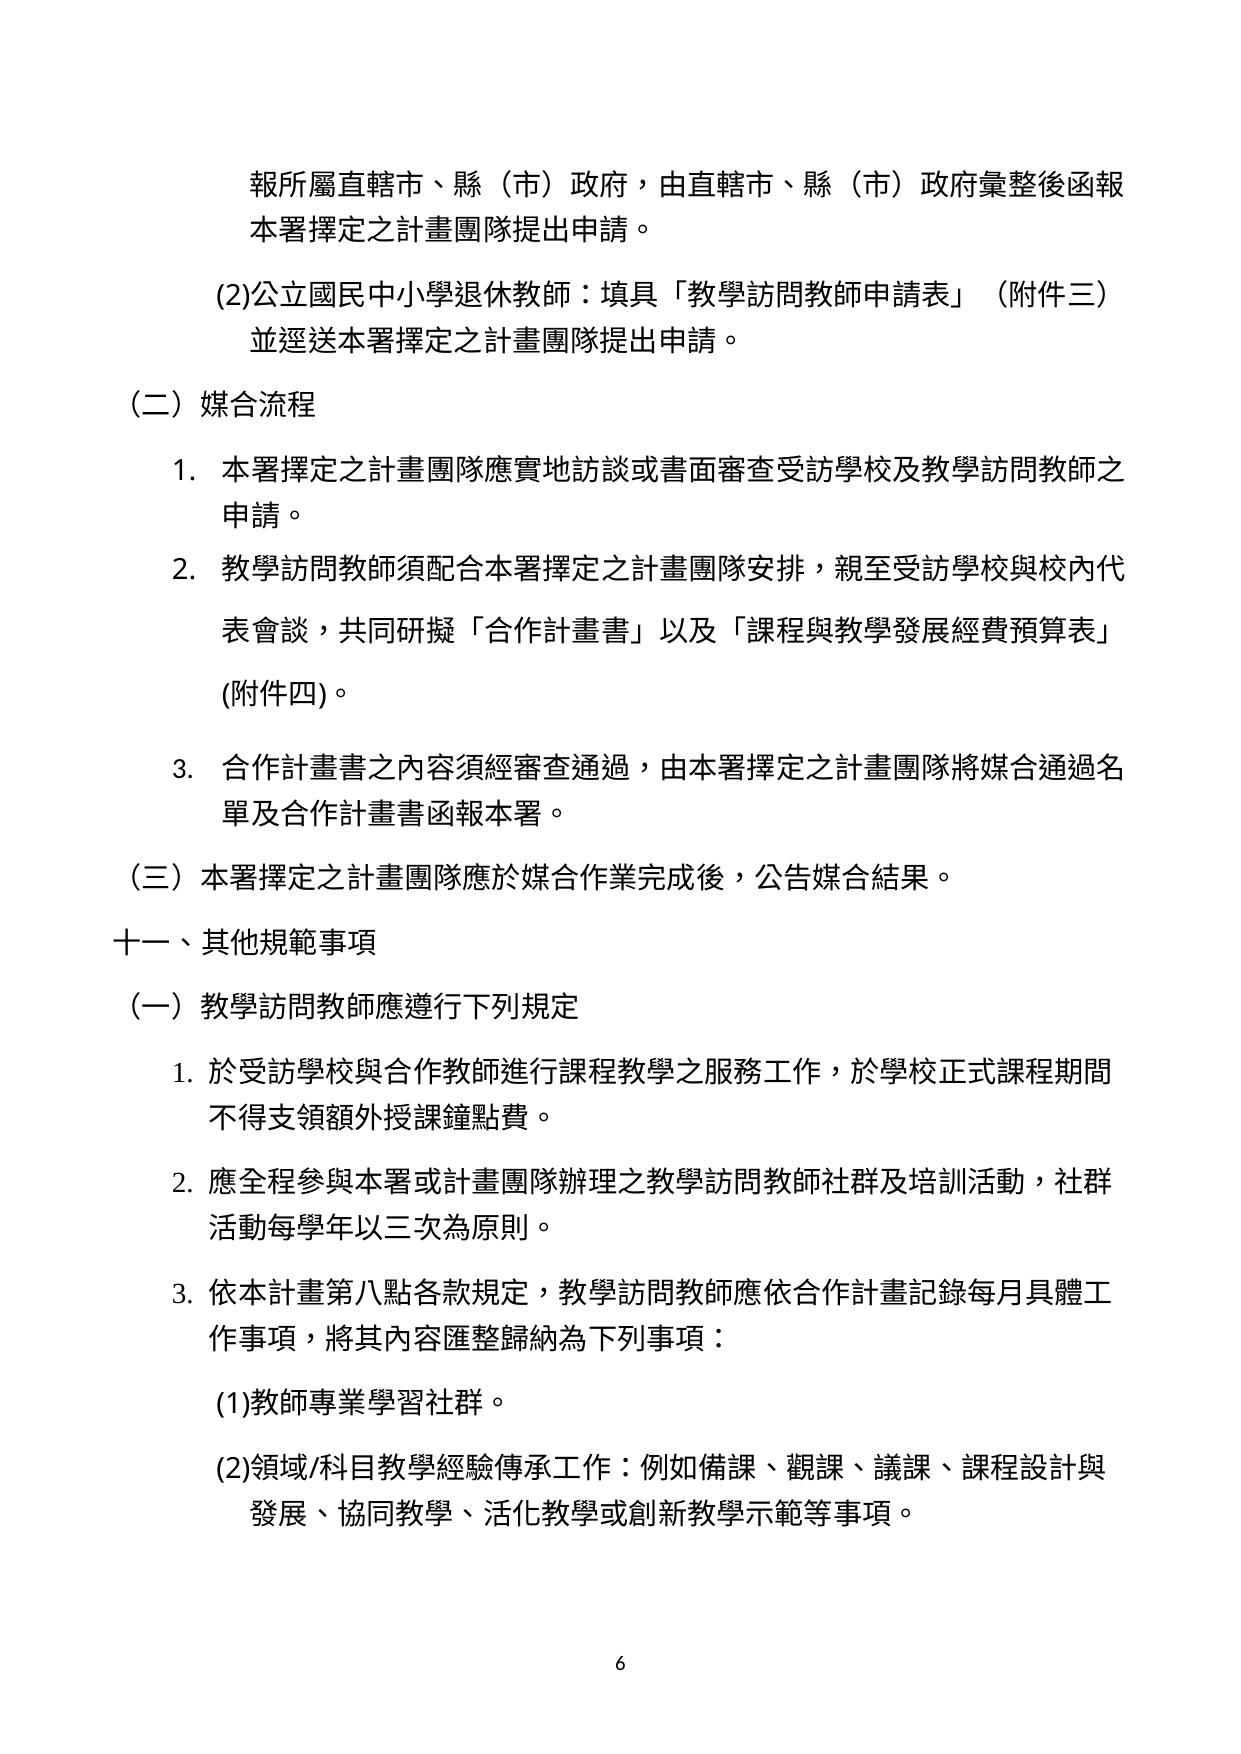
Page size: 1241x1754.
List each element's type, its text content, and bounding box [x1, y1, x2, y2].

list 於受訪學校與合作教師進行課程教學之服務工作，於學校正式課程期間不得支領額外授課鐘點費。 [172, 1046, 1128, 1137]
list 依本計畫第八點各款規定，教學訪問教師應依合作計畫記錄每月具體工作事項，將其內容匯整歸納為下列事項： [172, 1267, 1128, 1358]
list 本署擇定之計畫團隊應實地訪談或書面審查受訪學校及教學訪問教師之申請。 [172, 444, 1128, 535]
list (2)公立國民中小學退休教師：填具「教學訪問教師申請表」（附件三）並逕送本署擇定之計畫團隊提出申請。 [216, 269, 1128, 360]
list 其他規範事項 [112, 917, 1128, 962]
list 合作計畫書之內容須經審查通過，由本署擇定之計畫團隊將媒合通過名單及合作計畫書函報本署。 [172, 742, 1128, 833]
list (2)領域/科目教學經驗傳承工作：例如備課、觀課、議課、課程設計與發展、協同教學、活化教學或創新教學示範等事項。 [216, 1442, 1128, 1533]
list (1)教師專業學習社群。 [216, 1377, 1128, 1423]
list 應全程參與本署或計畫團隊辦理之教學訪問教師社群及培訓活動，社群活動每學年以三次為原則。 [172, 1156, 1128, 1248]
text （三）本署擇定之計畫團隊應於媒合作業完成後，公告媒合結果。 [112, 852, 1128, 898]
text （二）媒合流程 [112, 379, 1128, 425]
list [216, 158, 1128, 250]
text （一）教學訪問教師應遵行下列規定 [112, 981, 1128, 1027]
list 教學訪問教師須配合本署擇定之計畫團隊安排，親至受訪學校與校內代表會談，共同研擬「合作計畫書」以及「課程與教學發展經費預算表」(附件四)。 [172, 535, 1128, 723]
